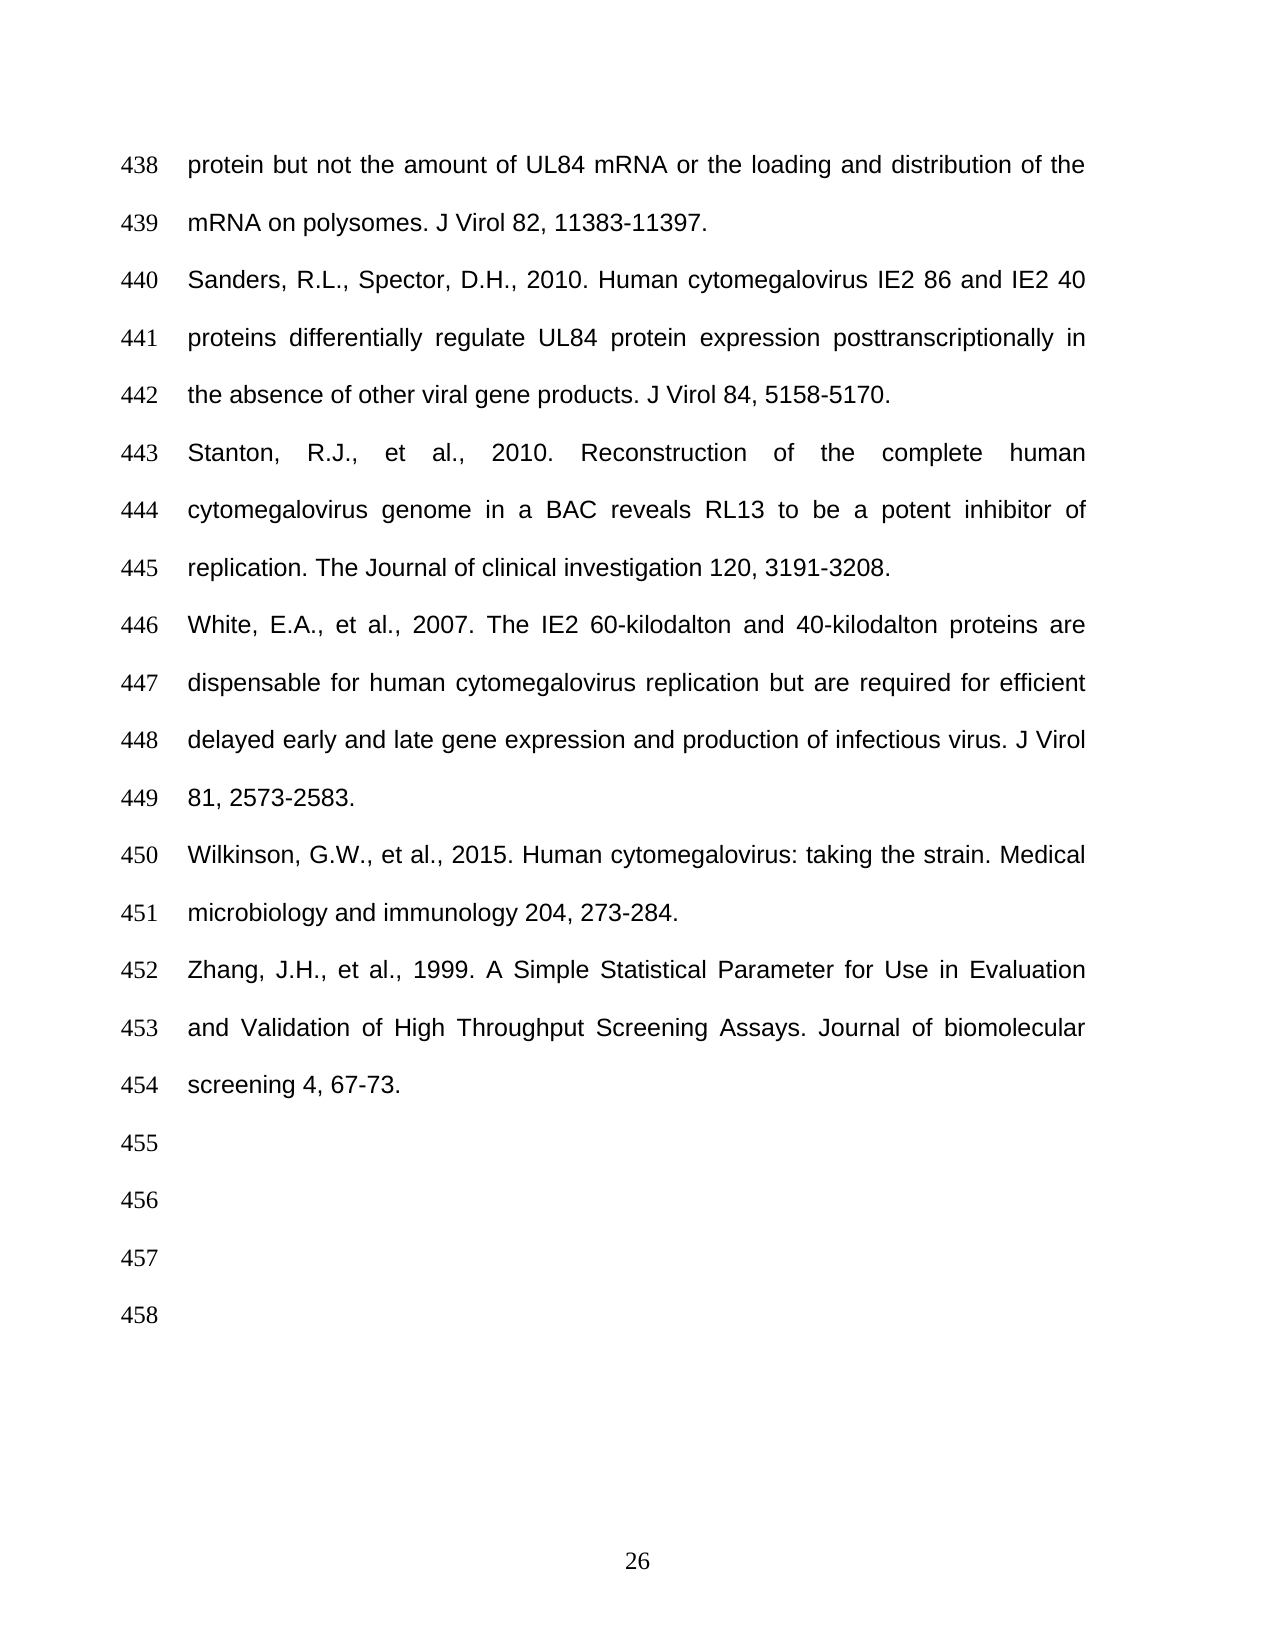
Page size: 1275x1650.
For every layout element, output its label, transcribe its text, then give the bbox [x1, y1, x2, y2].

text Zhang, J.H., et al., 1999. A Simple Statistical Parameter for Use in Evaluation and Validation of High Throughput Screening Assays. Journal of biomolecular screening 4, 67-73. [187, 955, 1087, 1099]
text White, E.A., et al., 2007. The IE2 60-kilodalton and 40-kilodalton proteins are dispensable for human cytomegalovirus replication but are required for efficient delayed early and late gene expression and production of infectious virus. J Virol 81, 2573-2583. [187, 610, 1087, 811]
text Sanders, R.L., Spector, D.H., 2010. Human cytomegalovirus IE2 86 and IE2 40 proteins differentially regulate UL84 protein expression posttranscriptionally in the absence of other viral gene products. J Virol 84, 5158-5170. [187, 265, 1087, 409]
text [187, 150, 1087, 236]
text Wilkinson, G.W., et al., 2015. Human cytomegalovirus: taking the strain. Medical microbiology and immunology 204, 273-284. [187, 840, 1087, 926]
text Stanton, R.J., et al., 2010. Reconstruction of the complete human cytomegalovirus genome in a BAC reveals RL13 to be a potent inhibitor of replication. The Journal of clinical investigation 120, 3191-3208. [187, 437, 1087, 581]
